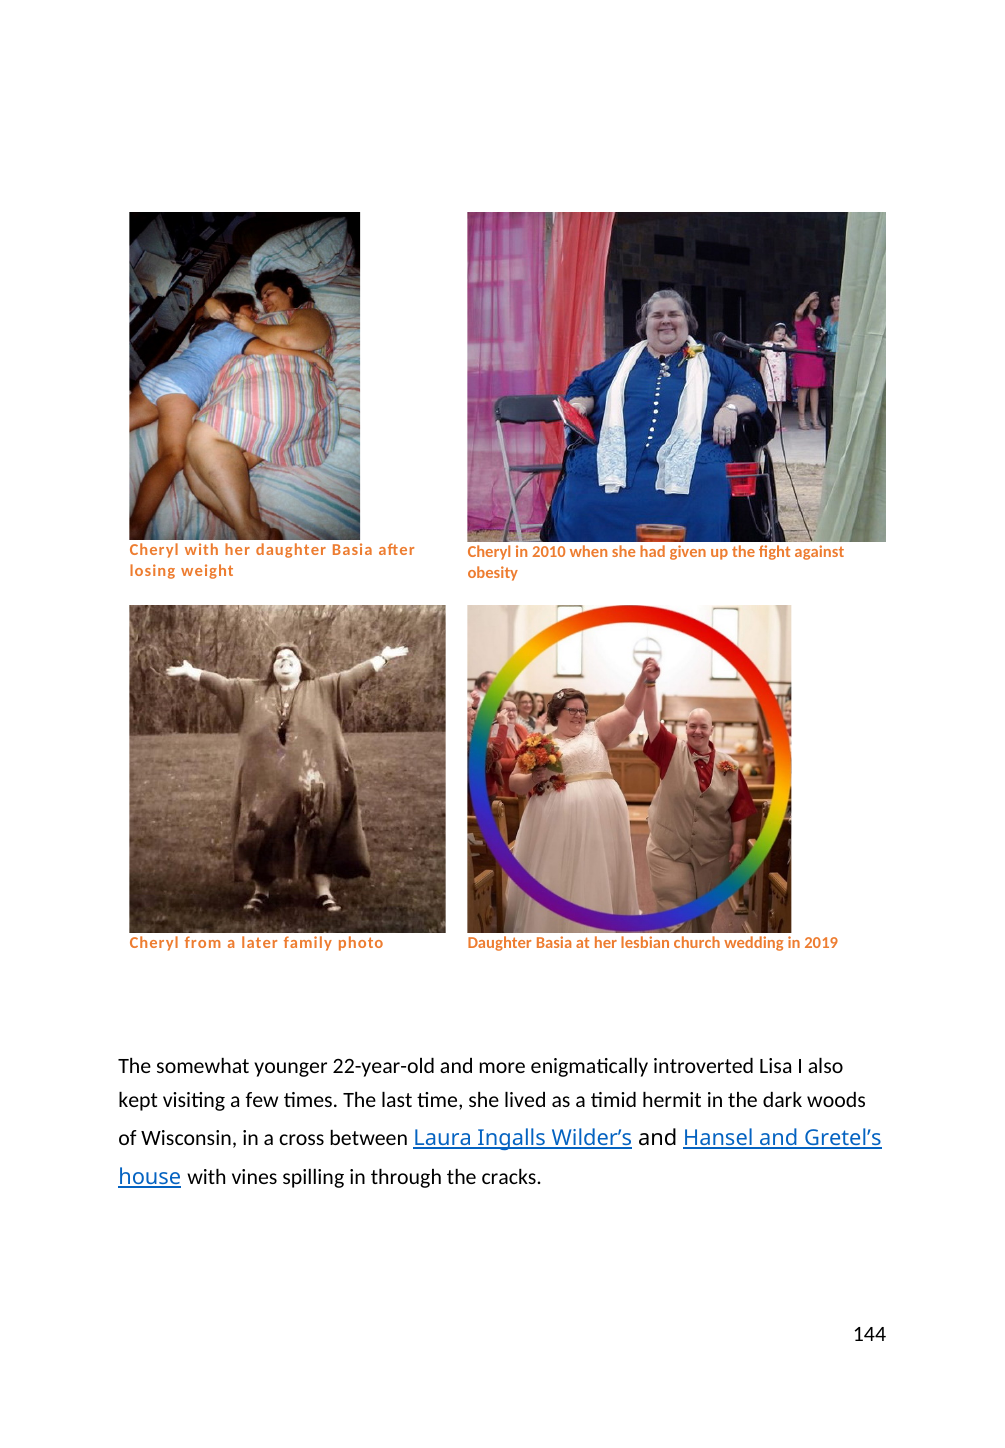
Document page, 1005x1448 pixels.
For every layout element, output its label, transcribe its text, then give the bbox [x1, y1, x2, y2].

text The somewhat younger 22-year-old and more enigmatically introverted Lisa I also kept visiting a few times. The last time, she lived as a timid hermit in the dark woods of Wisconsin, in a cross between Laura Ingalls Wilder’s and Hansel and Gretel’s house with vines spilling in through the cracks. [118, 976, 886, 1191]
picture [129, 212, 361, 540]
table_cell Daughter Basia at her lesbian church wedding in 2019 [456, 605, 886, 976]
table_cell Cheryl from a later family photo [118, 605, 456, 976]
picture [129, 605, 446, 933]
picture [467, 605, 792, 933]
table_header Cheryl with her daughter Basia after losing weight [118, 213, 456, 605]
picture [467, 212, 886, 542]
table_header Cheryl in 2010 when she had given up the fight against obesity [456, 213, 886, 605]
